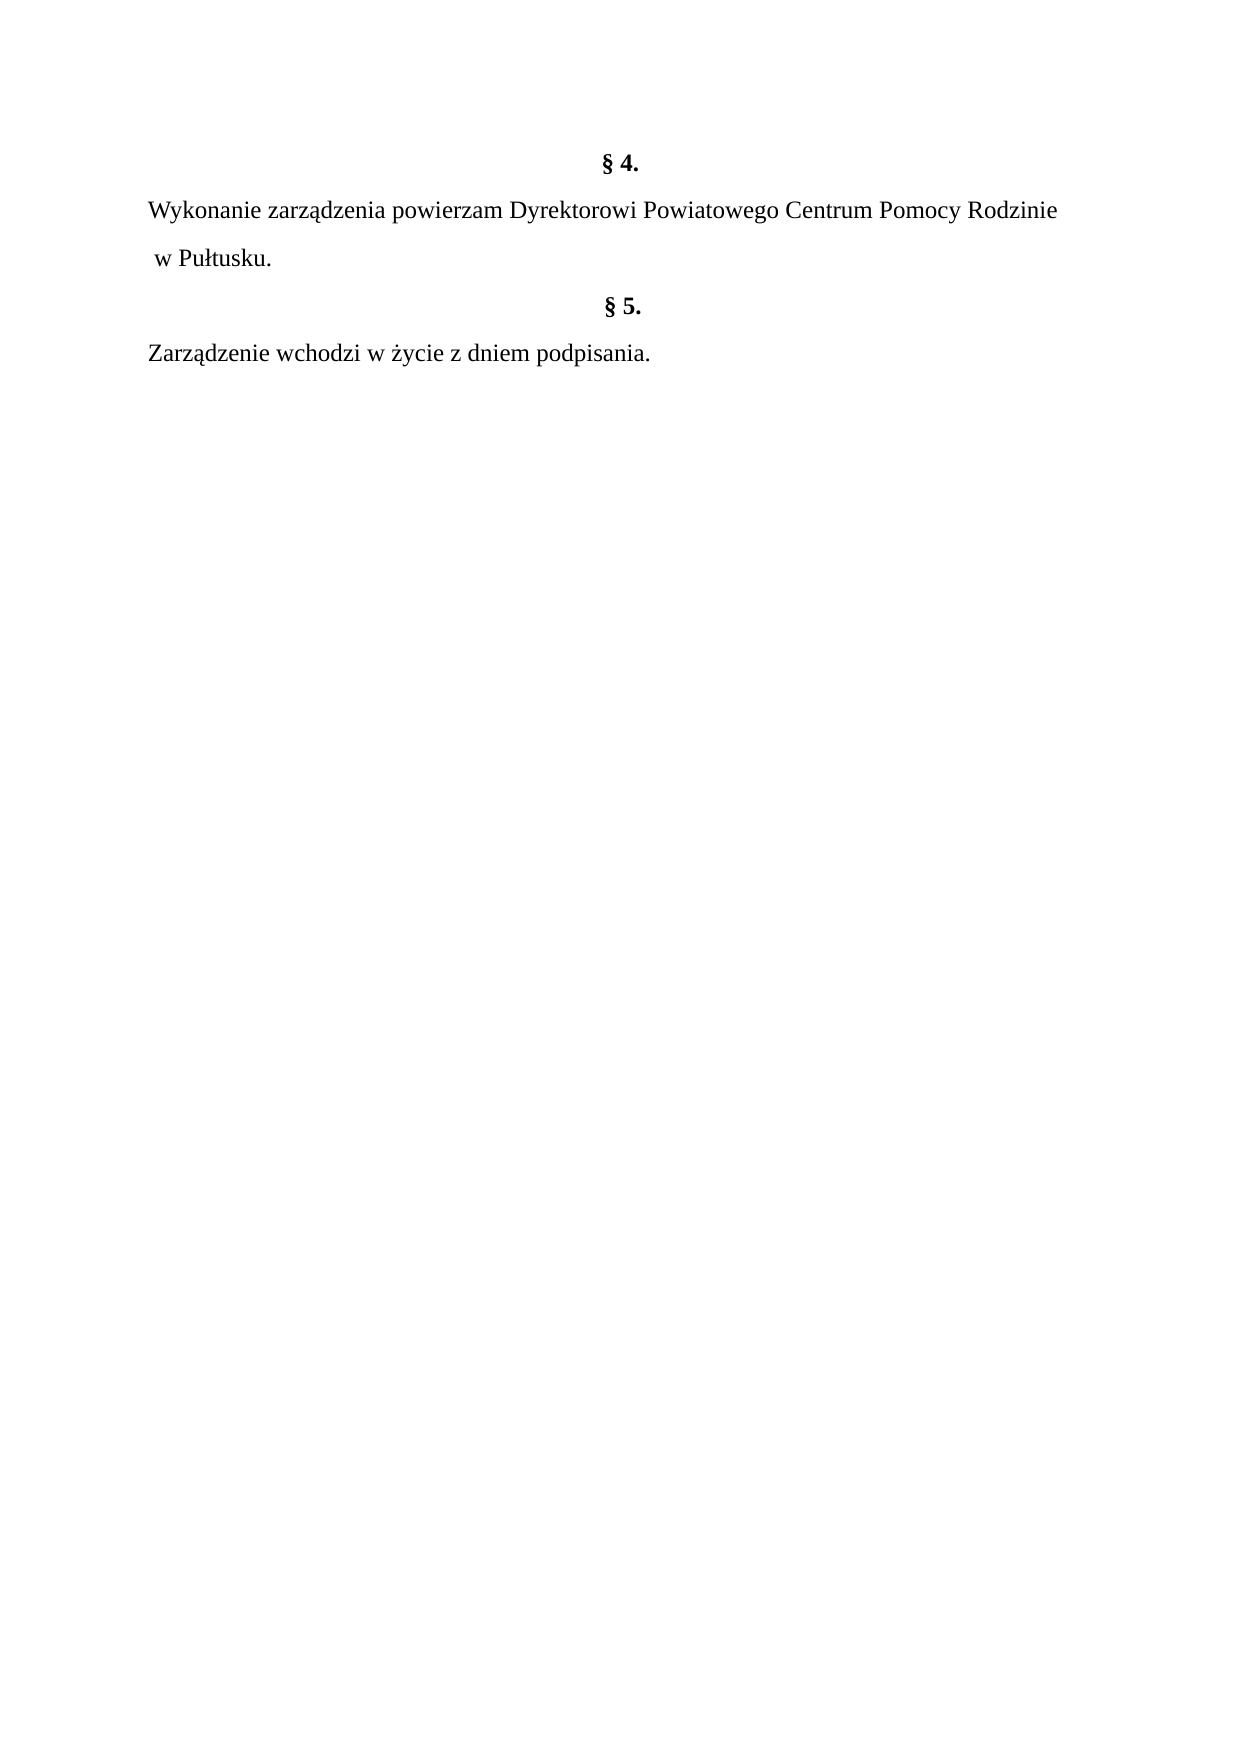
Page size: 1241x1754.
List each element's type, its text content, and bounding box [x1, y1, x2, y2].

text Wykonanie zarządzenia powierzam Dyrektorowi Powiatowego Centrum Pomocy Rodzinie [148, 195, 1093, 224]
text § 5. [148, 291, 1093, 319]
text § 4. [148, 148, 1093, 176]
text Zarządzenie wchodzi w życie z dniem podpisania. [148, 338, 1093, 367]
text w Pułtusku. [148, 243, 1093, 272]
